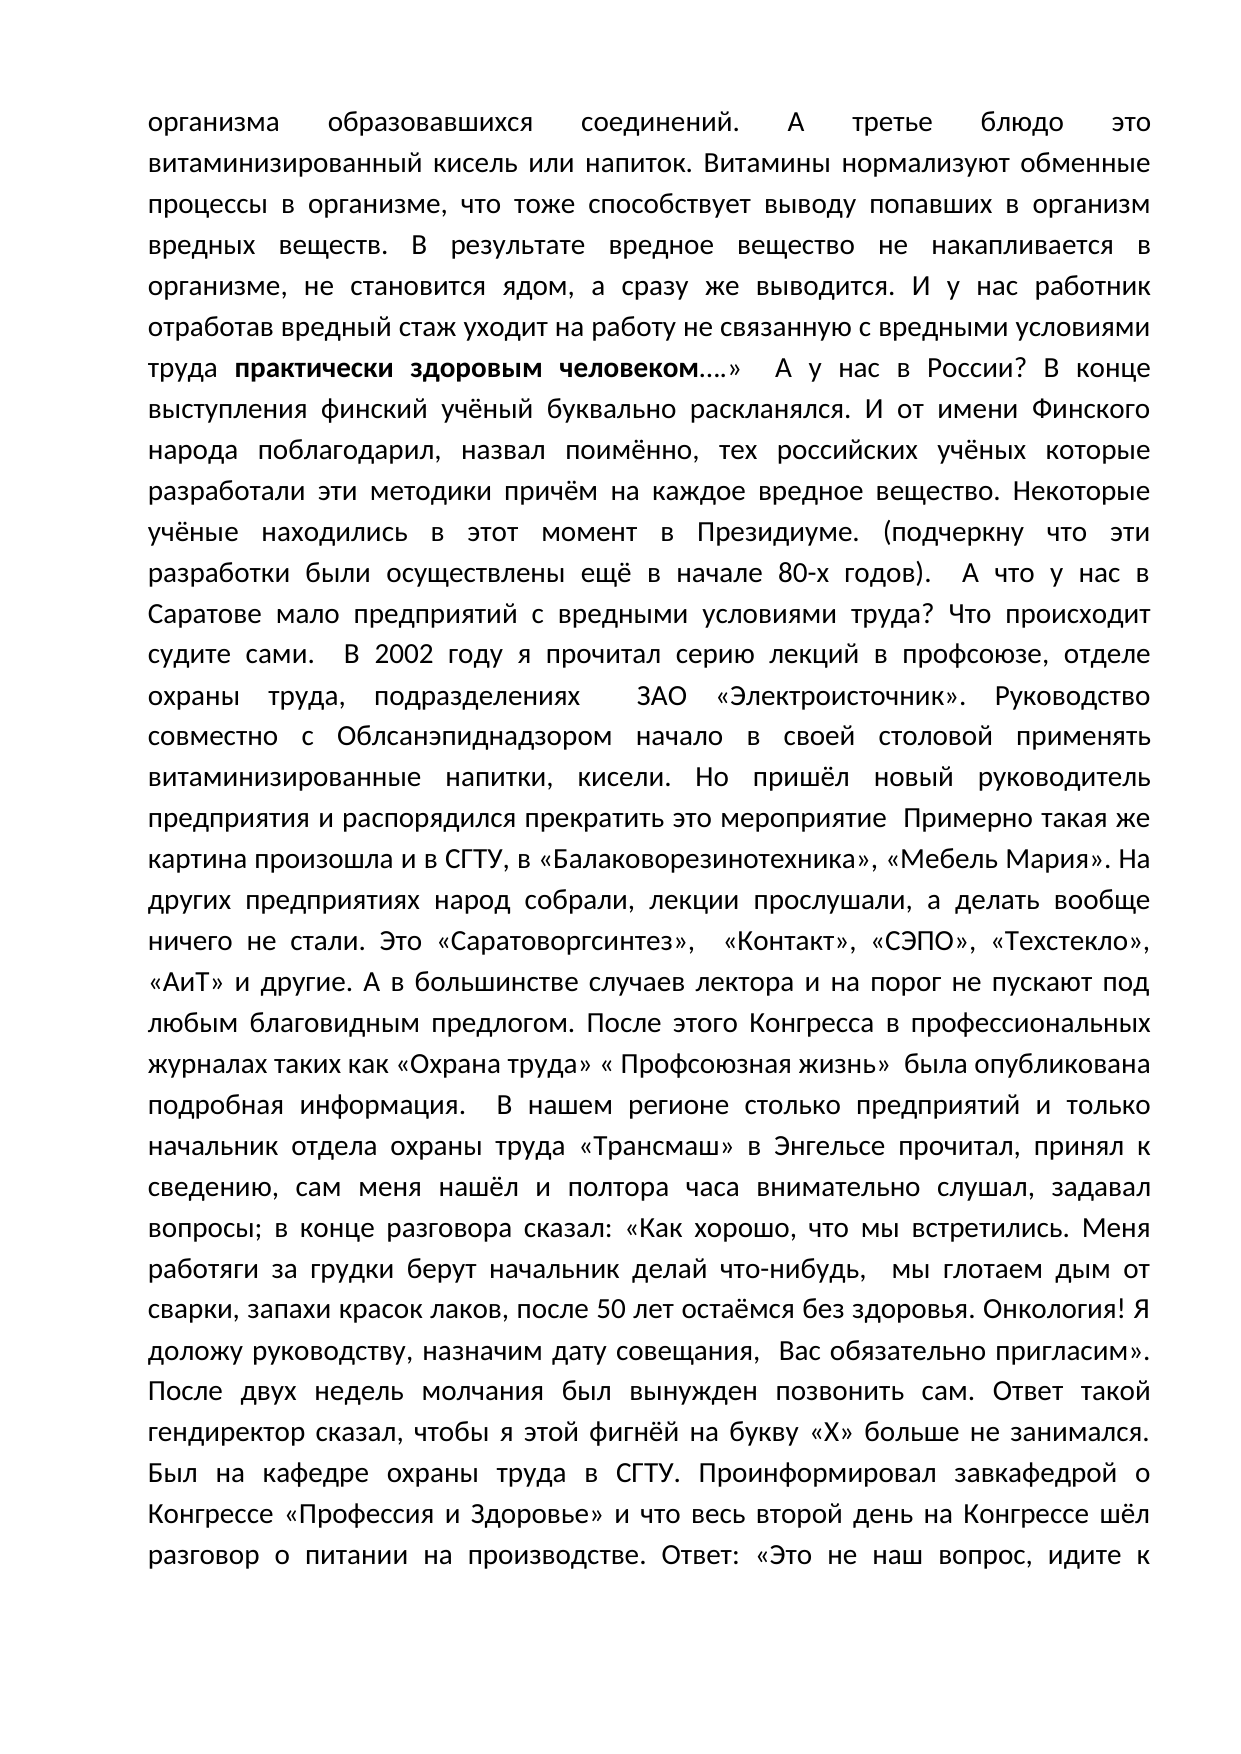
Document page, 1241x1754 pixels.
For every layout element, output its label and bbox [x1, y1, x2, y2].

text [148, 103, 1152, 1572]
